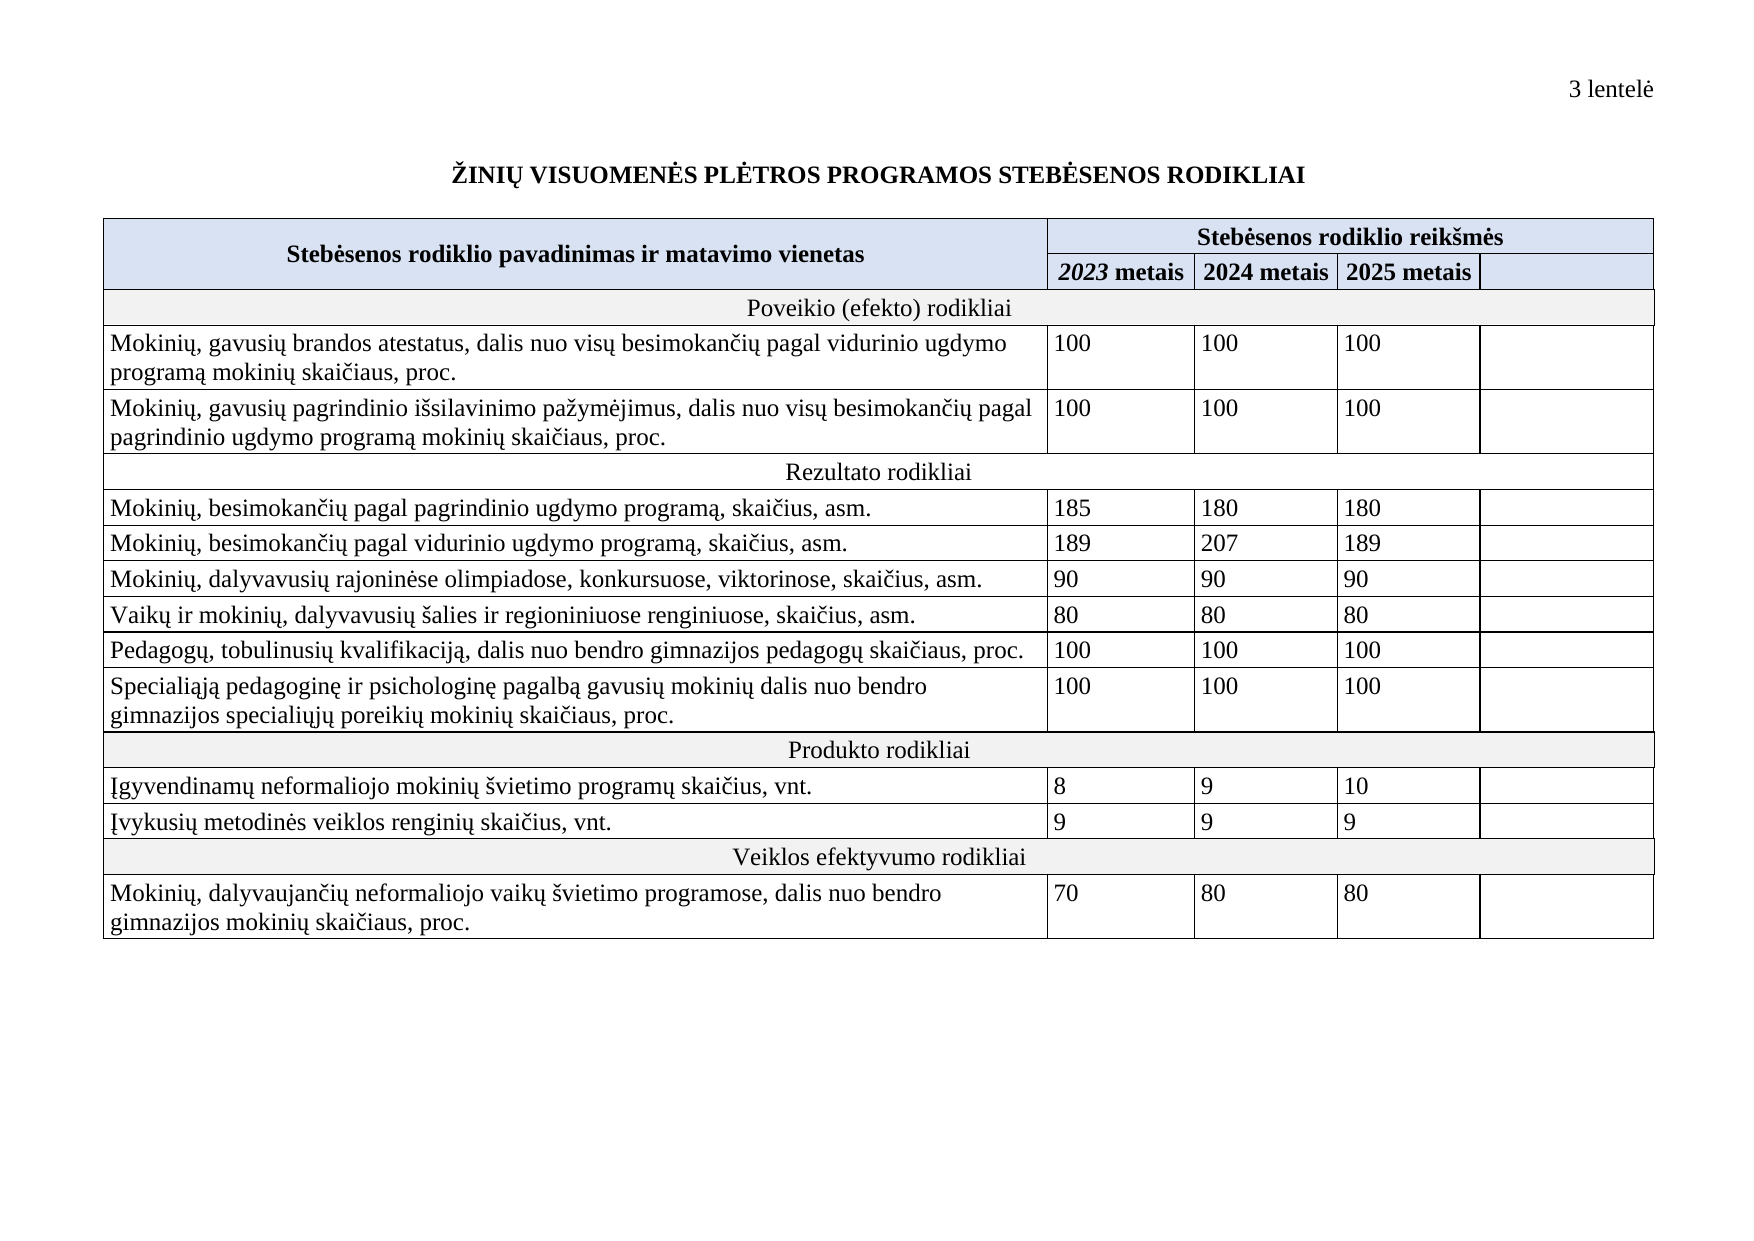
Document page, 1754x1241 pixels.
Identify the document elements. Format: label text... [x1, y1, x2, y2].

table_cell [1481, 254, 1653, 289]
table_cell 100 [1195, 668, 1337, 731]
table_cell Mokinių, besimokančių pagal pagrindinio ugdymo programą, skaičius, asm. [104, 490, 1047, 524]
table_cell Mokinių, dalyvaujančių neformaliojo vaikų švietimo programose, dalis nuo bendro gimnazijos mokinių skaičiaus, proc. [104, 875, 1047, 938]
table_cell 100 [1048, 390, 1194, 453]
table_cell 180 [1195, 490, 1337, 524]
table_cell 2024 metais [1195, 254, 1337, 289]
table_cell 189 [1338, 526, 1479, 560]
table_cell 100 [1338, 390, 1479, 453]
table_cell Įvykusių metodinės veiklos renginių skaičius, vnt. [104, 804, 1047, 838]
table_cell [1481, 326, 1653, 389]
table_cell 2025 metais [1338, 254, 1479, 289]
table_cell 100 [1338, 633, 1479, 667]
table_cell 90 [1338, 561, 1479, 596]
table_cell 100 [1338, 668, 1479, 731]
table_cell 10 [1338, 768, 1479, 803]
table_cell 100 [1048, 326, 1194, 389]
table_cell 90 [1048, 561, 1194, 596]
table_cell Mokinių, gavusių brandos atestatus, dalis nuo visų besimokančių pagal vidurinio ugdymo programą mokinių skaičiaus, proc. [104, 326, 1047, 389]
text ŽINIŲ VISUOMENĖS PLĖTROS PROGRAMOS STEBĖSENOS RODIKLIAI [103, 160, 1654, 189]
table_cell [1481, 561, 1653, 596]
table_cell 80 [1338, 875, 1479, 938]
table_cell 185 [1048, 490, 1194, 524]
table_header Stebėsenos rodiklio pavadinimas ir matavimo vienetas [104, 219, 1047, 289]
table_cell [1481, 390, 1653, 453]
table_cell Įgyvendinamų neformaliojo mokinių švietimo programų skaičius, vnt. [104, 768, 1047, 803]
table_cell 180 [1338, 490, 1479, 524]
table_cell 80 [1338, 597, 1479, 631]
table_cell 90 [1195, 561, 1337, 596]
table_cell 80 [1195, 597, 1337, 631]
table_cell 70 [1048, 875, 1194, 938]
table_cell Mokinių, gavusių pagrindinio išsilavinimo pažymėjimus, dalis nuo visų besimokančių pagal pagrindinio ugdymo programą mokinių skaičiaus, proc. [104, 390, 1047, 453]
table_cell Mokinių, dalyvavusių rajoninėse olimpiadose, konkursuose, viktorinose, skaičius, asm. [104, 561, 1047, 596]
table_cell Pedagogų, tobulinusių kvalifikaciją, dalis nuo bendro gimnazijos pedagogų skaičiaus, proc. [104, 633, 1047, 667]
table_cell Veiklos efektyvumo rodikliai [104, 839, 1654, 874]
table_cell 8 [1048, 768, 1194, 803]
table_cell [1481, 668, 1653, 731]
table_cell 100 [1195, 326, 1337, 389]
table_cell 9 [1195, 768, 1337, 803]
table_cell 100 [1048, 633, 1194, 667]
table_cell 9 [1195, 804, 1337, 838]
table_cell [1481, 526, 1653, 560]
table_cell 189 [1048, 526, 1194, 560]
table_cell Specialiąją pedagoginę ir psichologinę pagalbą gavusių mokinių dalis nuo bendro gimnazijos specialiųjų poreikių mokinių skaičiaus, proc. [104, 668, 1047, 731]
table_cell 100 [1195, 390, 1337, 453]
table_cell 80 [1195, 875, 1337, 938]
table_cell [1481, 768, 1653, 803]
table_cell [1481, 875, 1653, 938]
table_cell 100 [1048, 668, 1194, 731]
table_cell [1481, 633, 1653, 667]
table_cell Produkto rodikliai [104, 733, 1654, 767]
table_header Stebėsenos rodiklio reikšmės [1048, 219, 1653, 253]
table_cell [1481, 804, 1653, 838]
table_cell [1481, 597, 1653, 631]
table_cell Rezultato rodikliai [104, 454, 1653, 489]
table_cell [1481, 490, 1653, 524]
table_cell 80 [1048, 597, 1194, 631]
table_cell 100 [1338, 326, 1479, 389]
table_cell 2023 metais [1048, 254, 1194, 289]
table_cell Vaikų ir mokinių, dalyvavusių šalies ir regioniniuose renginiuose, skaičius, asm. [104, 597, 1047, 631]
table_cell Mokinių, besimokančių pagal vidurinio ugdymo programą, skaičius, asm. [104, 526, 1047, 560]
table_cell 100 [1195, 633, 1337, 667]
table_cell Poveikio (efekto) rodikliai [104, 290, 1654, 324]
table_cell 207 [1195, 526, 1337, 560]
table_cell 9 [1048, 804, 1194, 838]
text 3 lentelė [103, 74, 1654, 103]
table_cell 9 [1338, 804, 1479, 838]
